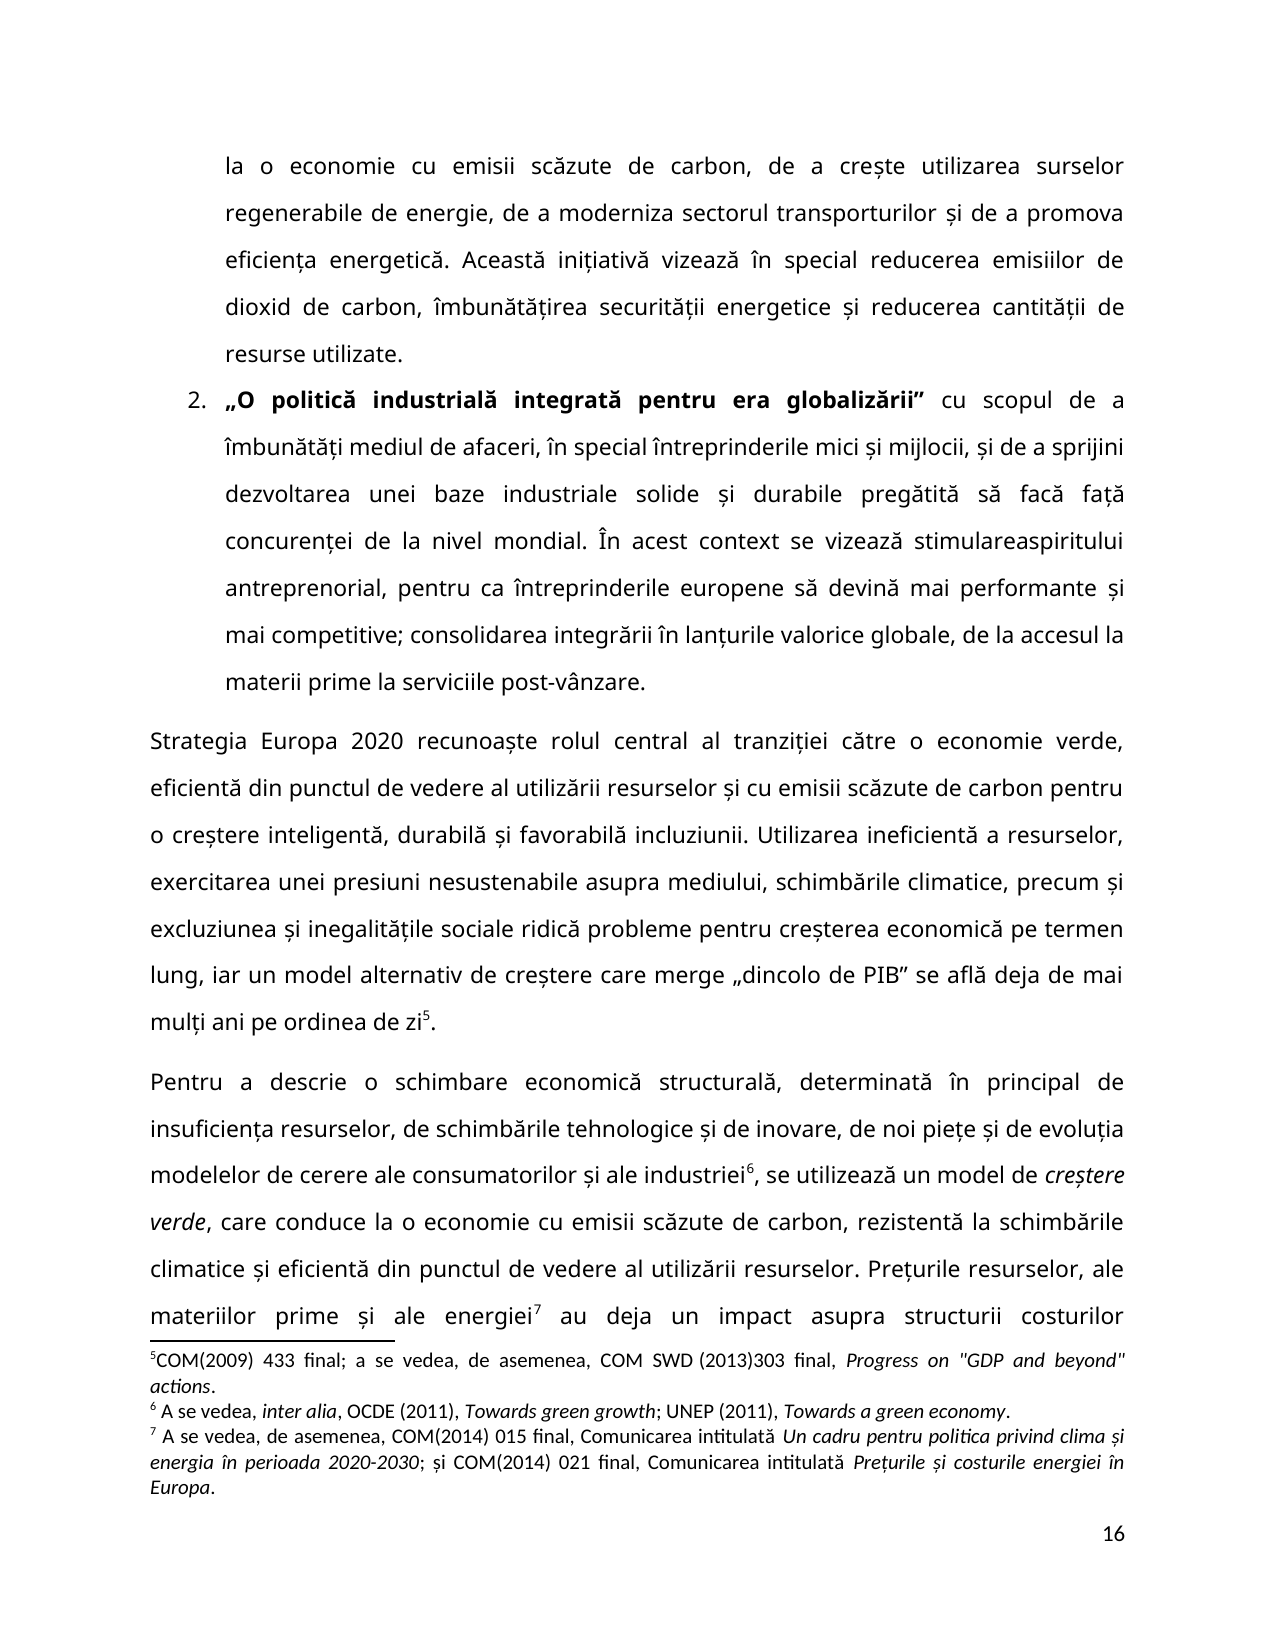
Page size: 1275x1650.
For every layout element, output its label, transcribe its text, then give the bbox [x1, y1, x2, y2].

list „O politică industrială integrată pentru era globalizării” cu scopul de a îmbunătăţi mediul de afaceri, în special întreprinderile mici și mijlocii, şi de a sprijini dezvoltarea unei baze industriale solide şi durabile pregătită să facă faţă concurenţei de la nivel mondial. În acest context se vizează stimulareaspiritului antreprenorial, pentru ca întreprinderile europene să devină mai performante şi mai competitive; consolidarea integrării în lanțurile valorice globale, de la accesul la materii prime la serviciile post-vânzare. [187, 384, 1125, 697]
text Strategia Europa 2020 recunoaște rolul central al tranziției către o economie verde, eficientă din punctul de vedere al utilizării resurselor și cu emisii scăzute de carbon pentru o creștere inteligentă, durabilă și favorabilă incluziunii. Utilizarea ineficientă a resurselor, exercitarea unei presiuni nesustenabile asupra mediului, schimbările climatice, precum și excluziunea și inegalitățile sociale ridică probleme pentru creșterea economică pe termen lung, iar un model alternativ de creștere care merge „dincolo de PIB” se află deja de mai mulți ani pe ordinea de zi. [150, 725, 1125, 1037]
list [187, 150, 1125, 369]
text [150, 1066, 1125, 1331]
